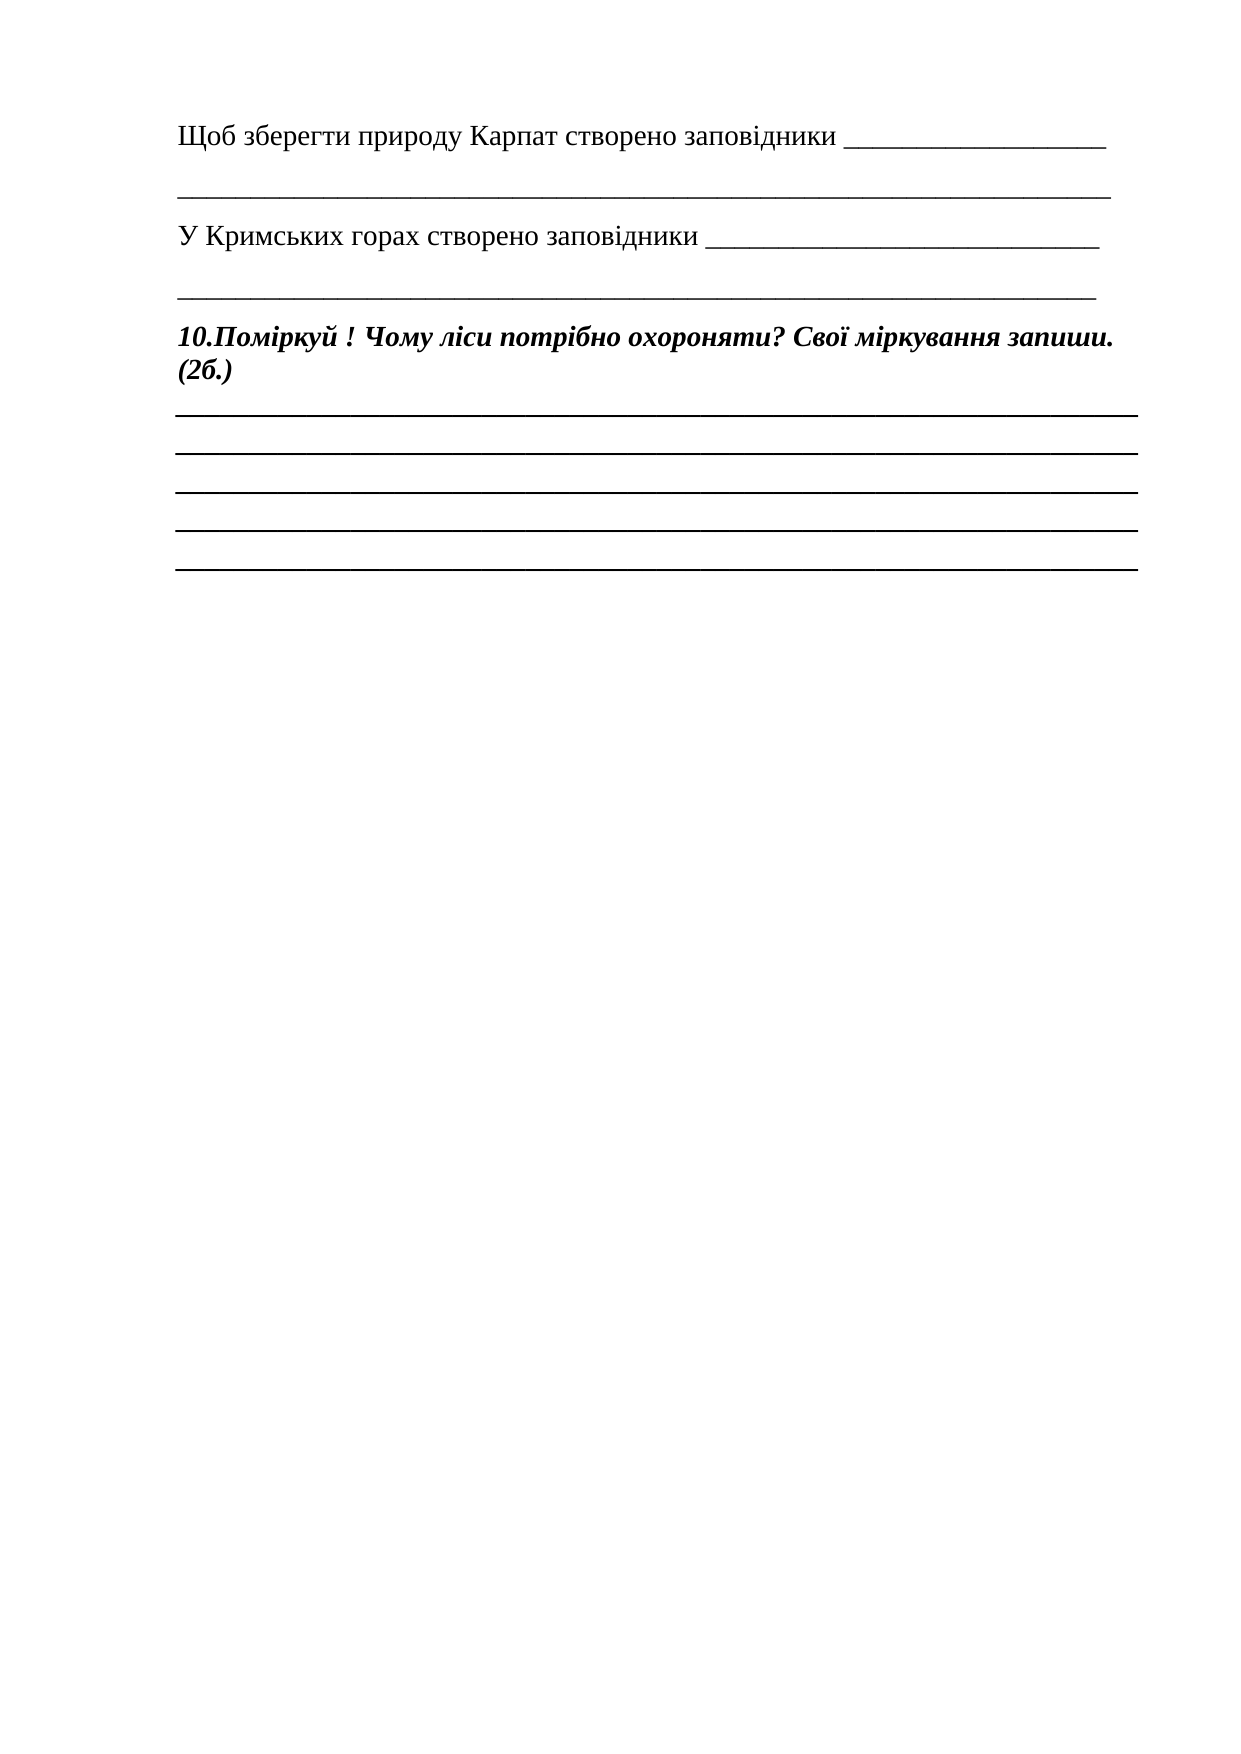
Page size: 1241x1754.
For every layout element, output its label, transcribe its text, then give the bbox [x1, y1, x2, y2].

text ________________________________________________________________ [177, 168, 1152, 202]
text _______________________________________________________________ [177, 269, 1152, 302]
text У Кримських горах створено заповідники ___________________________ [177, 218, 1152, 252]
text 10.Поміркуй ! Чому ліси потрібно охороняти? Свої міркування запиши. (2б.) [177, 319, 1152, 386]
text __________________________________________________________________________________________________________________________________________________________________________________________________________________________________________________________________________________________________________________________________________ [177, 386, 1152, 574]
text Щоб зберегти природу Карпат створено заповідники __________________ [177, 118, 1152, 152]
